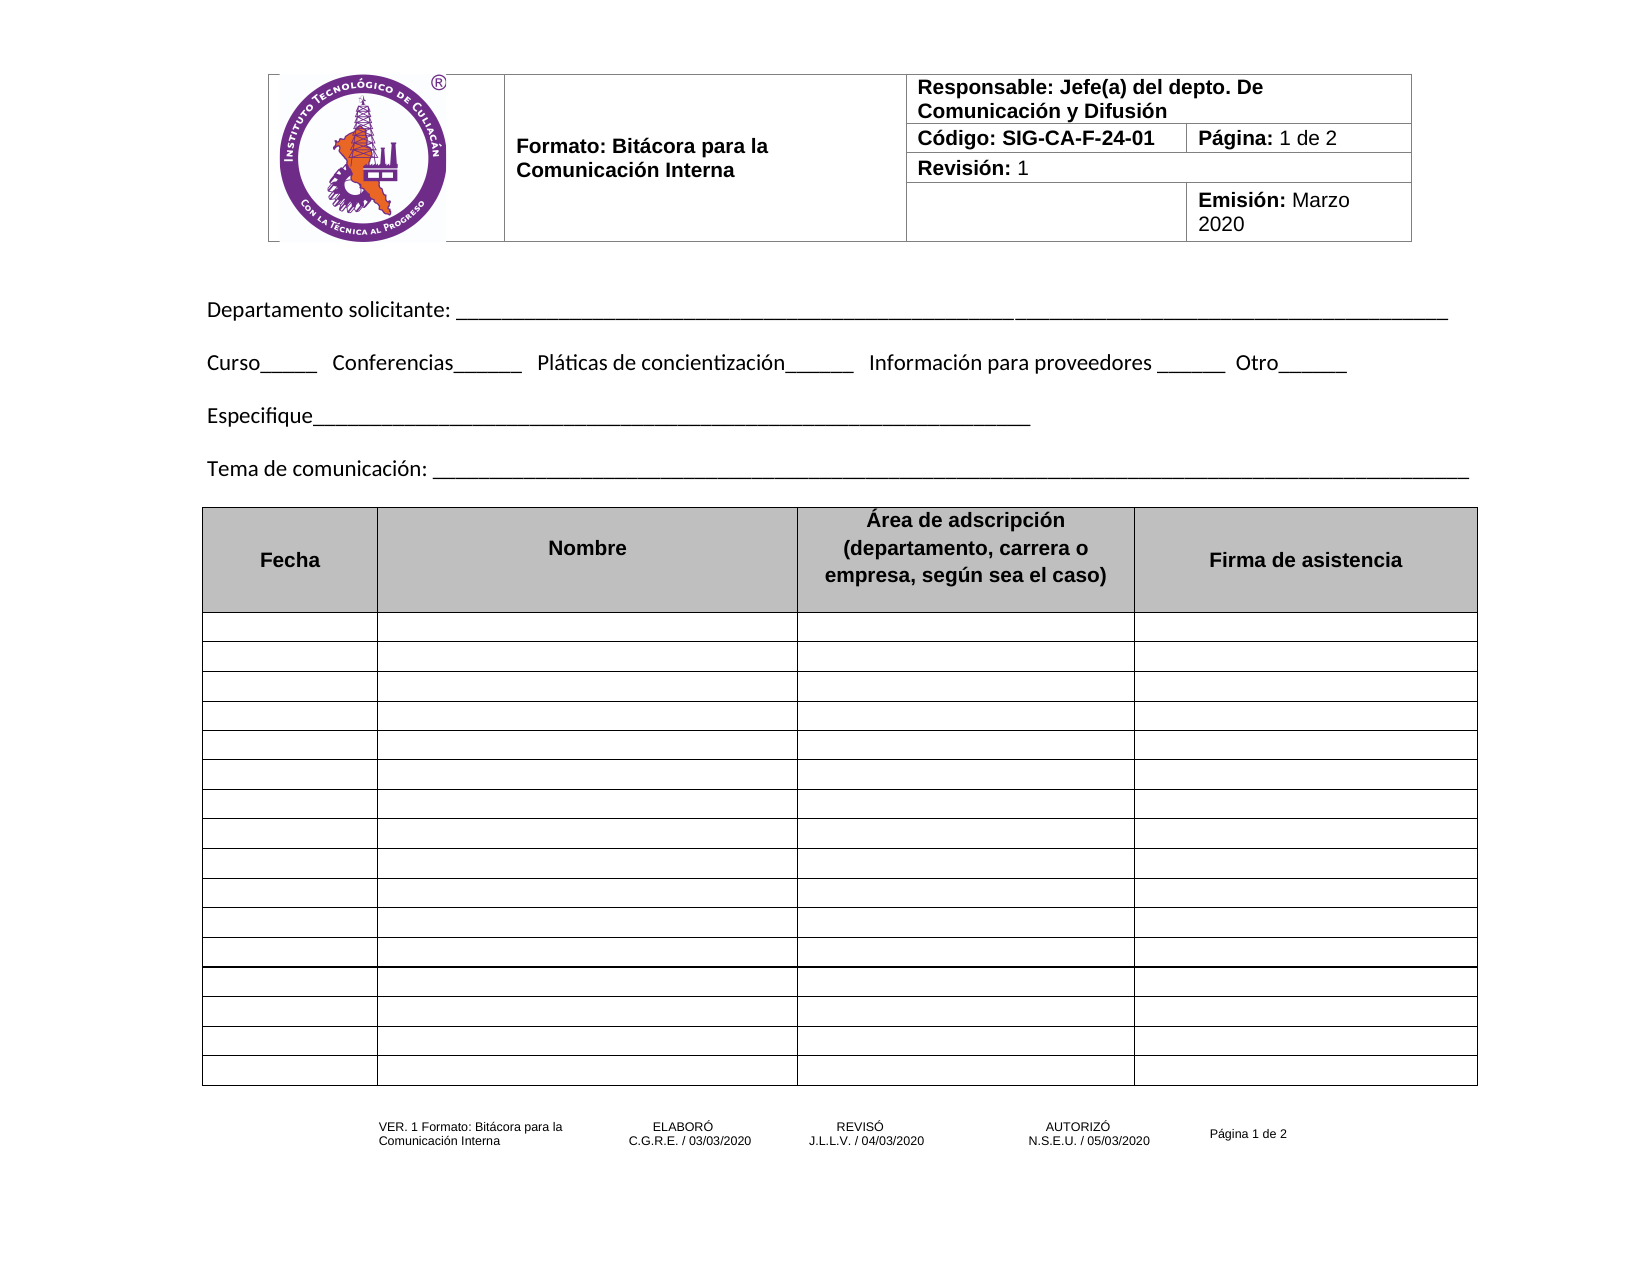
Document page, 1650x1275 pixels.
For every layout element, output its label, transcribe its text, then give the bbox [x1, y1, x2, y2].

table_cell [1135, 731, 1477, 759]
table_cell [378, 968, 797, 996]
table_cell [203, 613, 377, 641]
table_cell [798, 938, 1134, 966]
table_cell [798, 879, 1134, 907]
table_cell [203, 997, 377, 1026]
table_cell [1135, 819, 1477, 848]
table_header Fecha [203, 508, 377, 612]
table_cell [203, 849, 377, 878]
table_cell [798, 968, 1134, 996]
table_cell [798, 908, 1134, 937]
table_cell [798, 997, 1134, 1026]
table_cell [203, 879, 377, 907]
table_cell [1135, 997, 1477, 1026]
table_cell [203, 968, 377, 996]
table_cell [378, 702, 797, 729]
table_cell [203, 819, 377, 848]
table_cell [1135, 879, 1477, 907]
table_cell [1135, 1056, 1477, 1085]
table_cell [203, 1056, 377, 1085]
table_cell [203, 731, 377, 759]
table_cell [378, 642, 797, 671]
table_cell [203, 702, 377, 729]
table_cell [1135, 1027, 1477, 1055]
table_cell [798, 702, 1134, 729]
table_cell [1135, 613, 1477, 641]
table_cell [203, 672, 377, 701]
text Departamento solicitante: _______________________________________________________________________________________ [207, 295, 1502, 323]
table_cell [1135, 672, 1477, 701]
table_cell [798, 1056, 1134, 1085]
table_header Área de adscripción (departamento, carrera o empresa, según sea el caso) [798, 508, 1134, 612]
table_cell [1135, 849, 1477, 878]
table_cell [798, 672, 1134, 701]
table_cell [798, 731, 1134, 759]
table_cell [798, 819, 1134, 848]
table_header Firma de asistencia [1135, 508, 1477, 612]
table_cell [203, 908, 377, 937]
text Tema de comunicación: ___________________________________________________________________________________________ [207, 454, 1502, 482]
table_cell [378, 997, 797, 1026]
table_cell [378, 819, 797, 848]
table_cell [798, 642, 1134, 671]
table_cell [798, 613, 1134, 641]
table_cell [1135, 938, 1477, 966]
table_cell [378, 1027, 797, 1055]
table_cell [1135, 642, 1477, 671]
table_cell [798, 790, 1134, 818]
table_cell [1135, 702, 1477, 729]
table_cell [378, 790, 797, 818]
table_cell [203, 790, 377, 818]
table_cell [203, 760, 377, 789]
table_cell [378, 908, 797, 937]
table_cell [378, 760, 797, 789]
table_cell [378, 879, 797, 907]
table_cell [378, 1056, 797, 1085]
table_cell [798, 849, 1134, 878]
table_cell [798, 1027, 1134, 1055]
text Curso_____ Conferencias______ Pláticas de concientización______ Información para proveedores ______ Otro______ [177, 348, 1502, 376]
table_cell [378, 938, 797, 966]
table_cell [378, 672, 797, 701]
table_header Nombre [378, 508, 797, 612]
table_cell [203, 1027, 377, 1055]
table_cell [798, 760, 1134, 789]
text Especifique_______________________________________________________________ [177, 401, 1502, 429]
table_cell [203, 642, 377, 671]
table_cell [1135, 760, 1477, 789]
table_cell [378, 731, 797, 759]
table_cell [378, 849, 797, 878]
table_cell [1135, 968, 1477, 996]
table_cell [1135, 908, 1477, 937]
table_cell [1135, 790, 1477, 818]
picture [279, 74, 447, 242]
table_cell [378, 613, 797, 641]
table_cell [203, 938, 377, 966]
